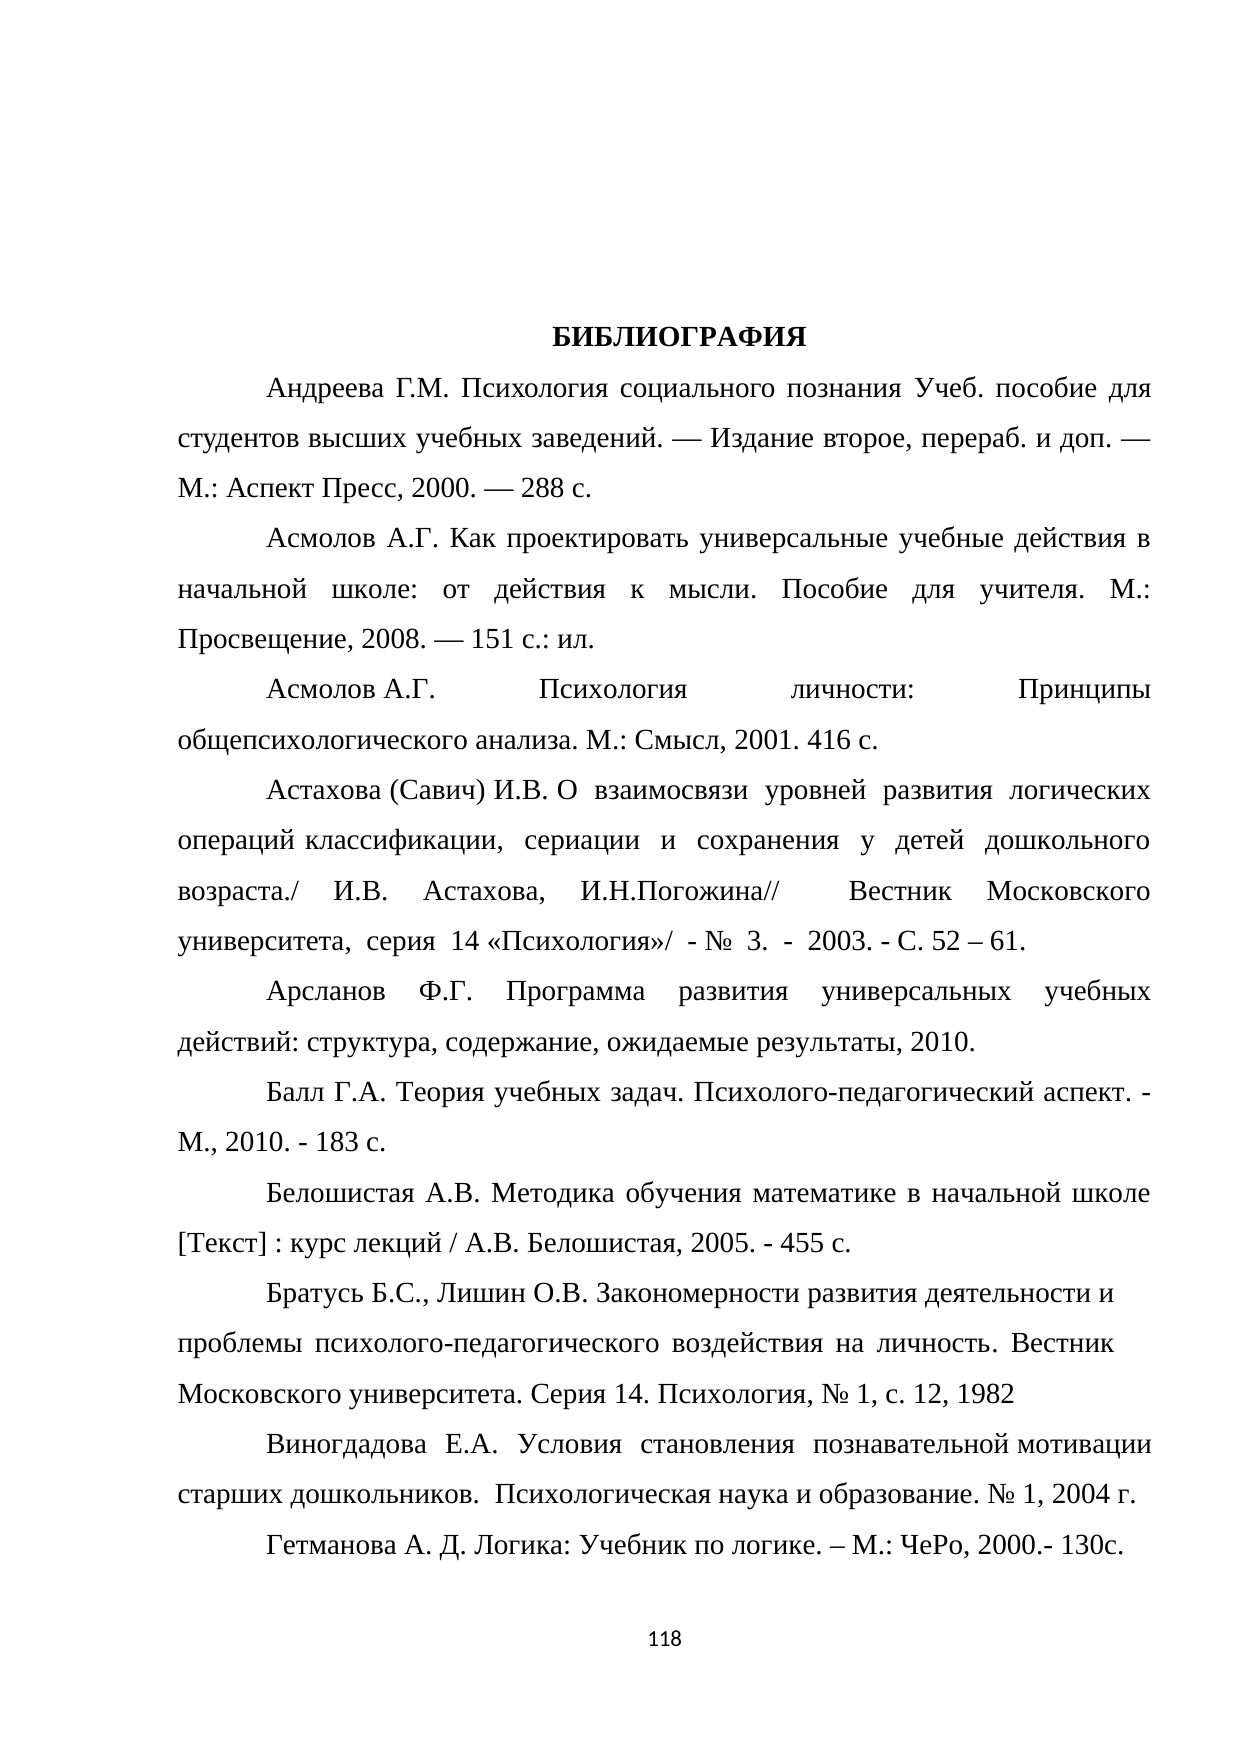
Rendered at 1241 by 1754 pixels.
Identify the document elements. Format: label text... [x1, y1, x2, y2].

subtitle Андреева Г.М. Психология социального познания Учеб. пособие для студентов высших учебных заведений. — Издание второе, перераб. и доп. — М.: Аспект Пресс, 2000. — 288 с. [177, 453, 1152, 504]
text Асмолов А.Г. Психология личности: Принципы общепсихологического анализа. М.: Смысл, 2001. 416 с. [177, 672, 1152, 755]
text Арсланов Ф.Г. Программа развития универсальных учебных действий: структура, содержание, ожидаемые результаты, 2010. [177, 973, 1152, 1057]
subtitle Андреева Г.М. Психология социального познания Учеб. пособие для студентов высших учебных заведений. — Издание второе, перераб. и доп. — М.: Аспект Пресс, 2000. — 288 с. [177, 370, 1152, 420]
text Астахова (Савич) И.В. О взаимосвязи уровней развития логических операций классификации, сериации и сохранения у детей дошкольного возраста./ И.В. Астахова, И.Н.Погожина// Вестник Московского университета, серия 14 «Психология»/ - № 3. - 2003. - С. 52 – 61. [177, 772, 1152, 957]
text Братусь Б.С., Лишин О.В. Закономерности развития деятельности и проблемы психолого-педагогического воздействия на личность. Вестник Московского университета. Серия 14. Психология, № 1, с. 12, 1982 [177, 1275, 1114, 1409]
text БИБЛИОГРАФИЯ [177, 319, 1152, 353]
text Балл Г.А. Теория учебных задач. Психолого-педагогический аспект. - М., 2010. - 183 с. [177, 1074, 1152, 1158]
text Асмолов А.Г. Как проектировать универсальные учебные действия в начальной школе: от действия к мысли. Пособие для учителя. М.: Просвещение, 2008. — 151 с.: ил. [177, 521, 1152, 655]
text Гетманова А. Д. Логика: Учебник по логике. – М.: ЧеРо, 2000.- 130с. [177, 1527, 1152, 1560]
text Виногдадова Е.А. Условия становления познавательной мотивации старших дошкольников. Психологическая наука и образование. № 1, 2004 г. [177, 1426, 1152, 1510]
text Белошистая А.В. Методика обучения математике в начальной школе [Текст] : курс лекций / А.В. Белошистая, 2005. - 455 с. [177, 1175, 1152, 1258]
